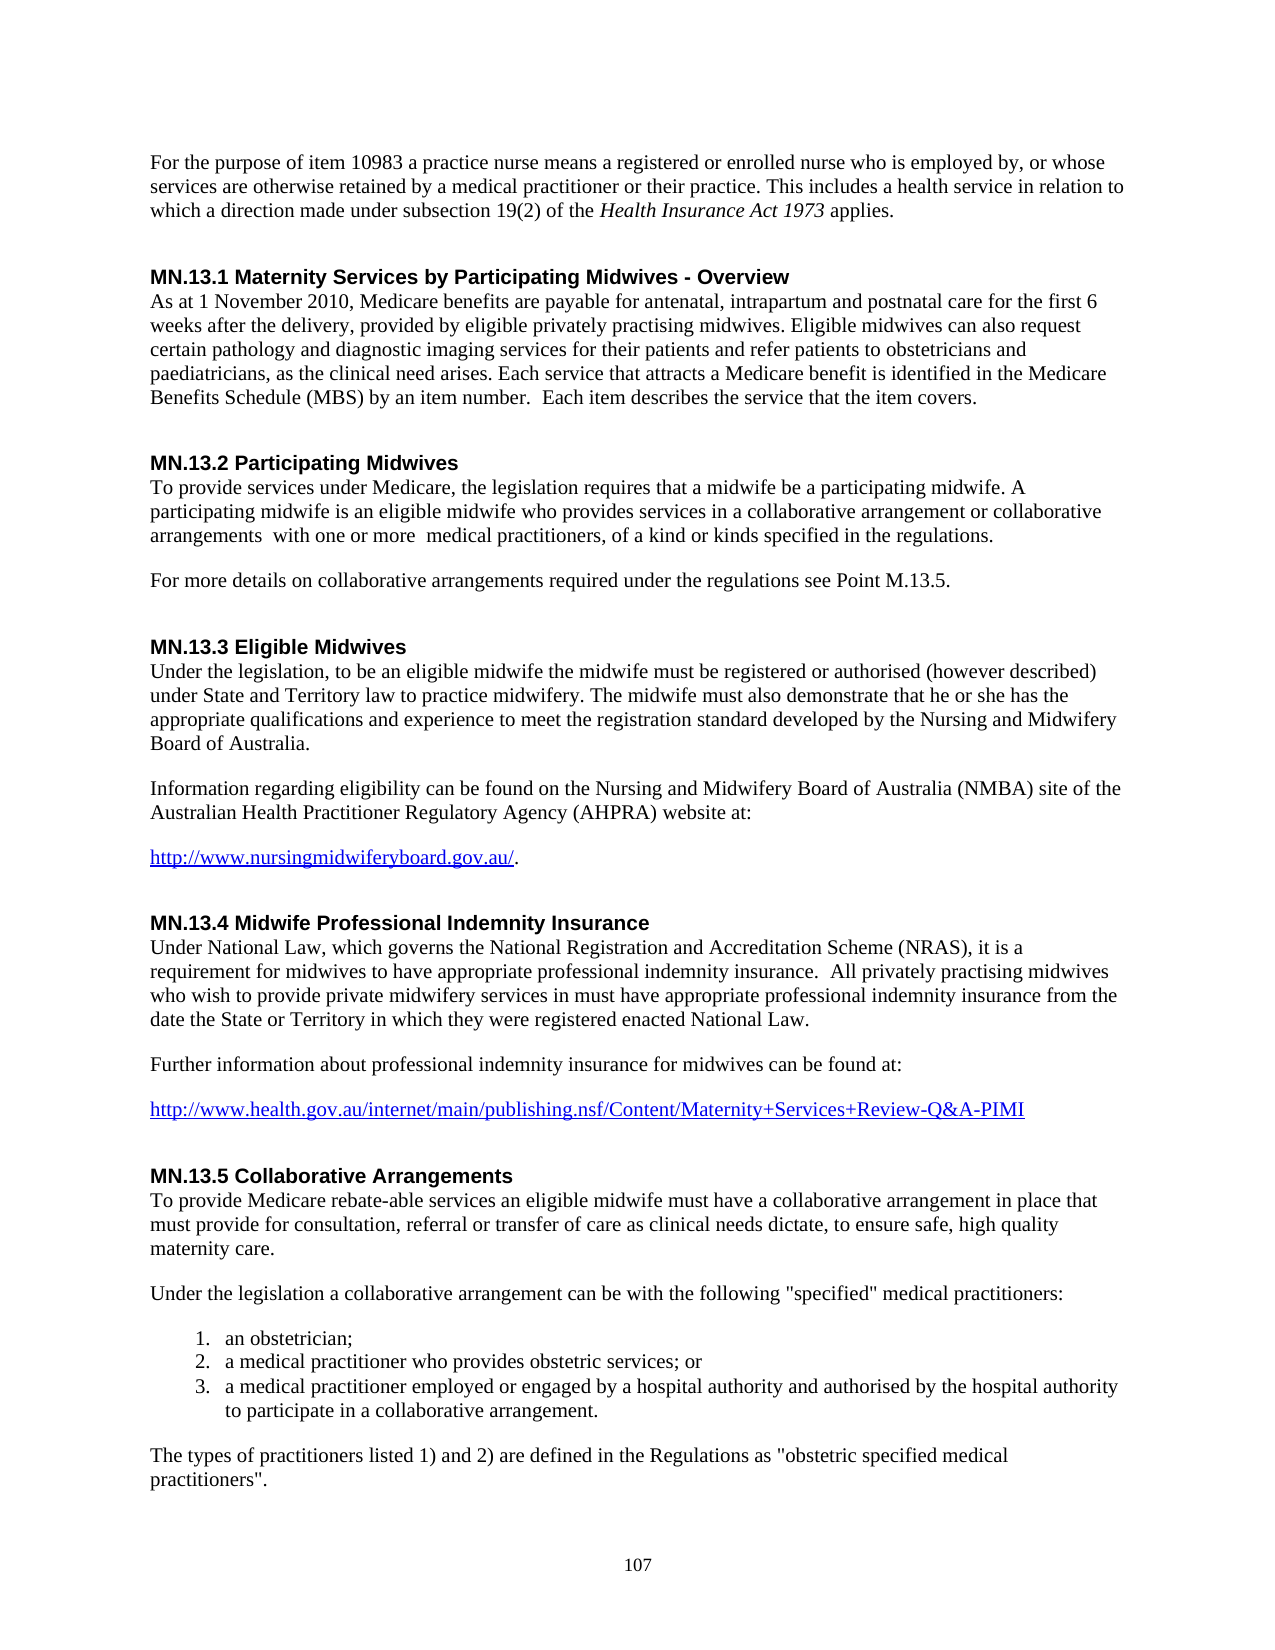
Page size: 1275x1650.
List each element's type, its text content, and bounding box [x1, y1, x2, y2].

text For more details on collaborative arrangements required under the regulations see Point M.13.5. [150, 568, 1125, 592]
text Under National Law, which governs the National Registration and Accreditation Scheme (NRAS), it is a requirement for midwives to have appropriate professional indemnity insurance. All privately practising midwives who wish to provide private midwifery services in must have appropriate professional indemnity insurance from the date the State or Territory in which they were registered enacted National Law. [150, 935, 1125, 1031]
list a medical practitioner employed or engaged by a hospital authority and authorised by the hospital authority to participate in a collaborative arrangement. [195, 1373, 1125, 1422]
text http://www.health.gov.au/internet/main/publishing.nsf/Content/Maternity+Services+Review-Q&A-PIMI [150, 1097, 1125, 1121]
text Under the legislation a collaborative arrangement can be with the following "specified" medical practitioners: [150, 1281, 1125, 1304]
text MN.13.4 Midwife Professional Indemnity Insurance [150, 911, 1125, 935]
text As at 1 November 2010, Medicare benefits are payable for antenatal, intrapartum and postnatal care for the first 6 weeks after the delivery, provided by eligible privately practising midwives. Eligible midwives can also request certain pathology and diagnostic imaging services for their patients and refer patients to obstetricians and paediatricians, as the clinical need arises. Each service that attracts a Medicare benefit is identified in the Medicare Benefits Schedule (MBS) by an item number. Each item describes the service that the item covers. [150, 288, 1125, 409]
text Under the legislation, to be an eligible midwife the midwife must be registered or authorised (however described) under State and Territory law to practice midwifery. The midwife must also demonstrate that he or she has the appropriate qualifications and experience to meet the registration standard developed by the Nursing and Midwifery Board of Australia. [150, 659, 1125, 755]
text MN.13.5 Collaborative Arrangements [150, 1163, 1125, 1187]
text MN.13.2 Participating Midwives [150, 451, 1125, 475]
list an obstetrician; [195, 1325, 1125, 1349]
text For the purpose of item 10983 a practice nurse means a registered or enrolled nurse who is employed by, or whose services are otherwise retained by a medical practitioner or their practice. This includes a health service in relation to which a direction made under subsection 19(2) of the Health Insurance Act 1973 applies. [150, 150, 1125, 222]
text http://www.nursingmidwiferyboard.gov.au/. [150, 845, 1125, 869]
text To provide Medicare rebate-able services an eligible midwife must have a collaborative arrangement in place that must provide for consultation, referral or transfer of care as clinical needs dictate, to ensure safe, high quality maternity care. [150, 1187, 1125, 1260]
text MN.13.3 Eligible Midwives [150, 635, 1125, 659]
text Further information about professional indemnity insurance for midwives can be found at: [150, 1052, 1125, 1076]
text The types of practitioners listed 1) and 2) are defined in the Regulations as "obstetric specified medical practitioners". [150, 1442, 1125, 1491]
text Information regarding eligibility can be found on the Nursing and Midwifery Board of Australia (NMBA) site of the Australian Health Practitioner Regulatory Agency (AHPRA) website at: [150, 776, 1125, 824]
text MN.13.1 Maternity Services by Participating Midwives - Overview [150, 264, 1125, 288]
text To provide services under Medicare, the legislation requires that a midwife be a participating midwife. A participating midwife is an eligible midwife who provides services in a collaborative arrangement or collaborative arrangements with one or more medical practitioners, of a kind or kinds specified in the regulations. [150, 475, 1125, 547]
list a medical practitioner who provides obstetric services; or [195, 1349, 1125, 1373]
